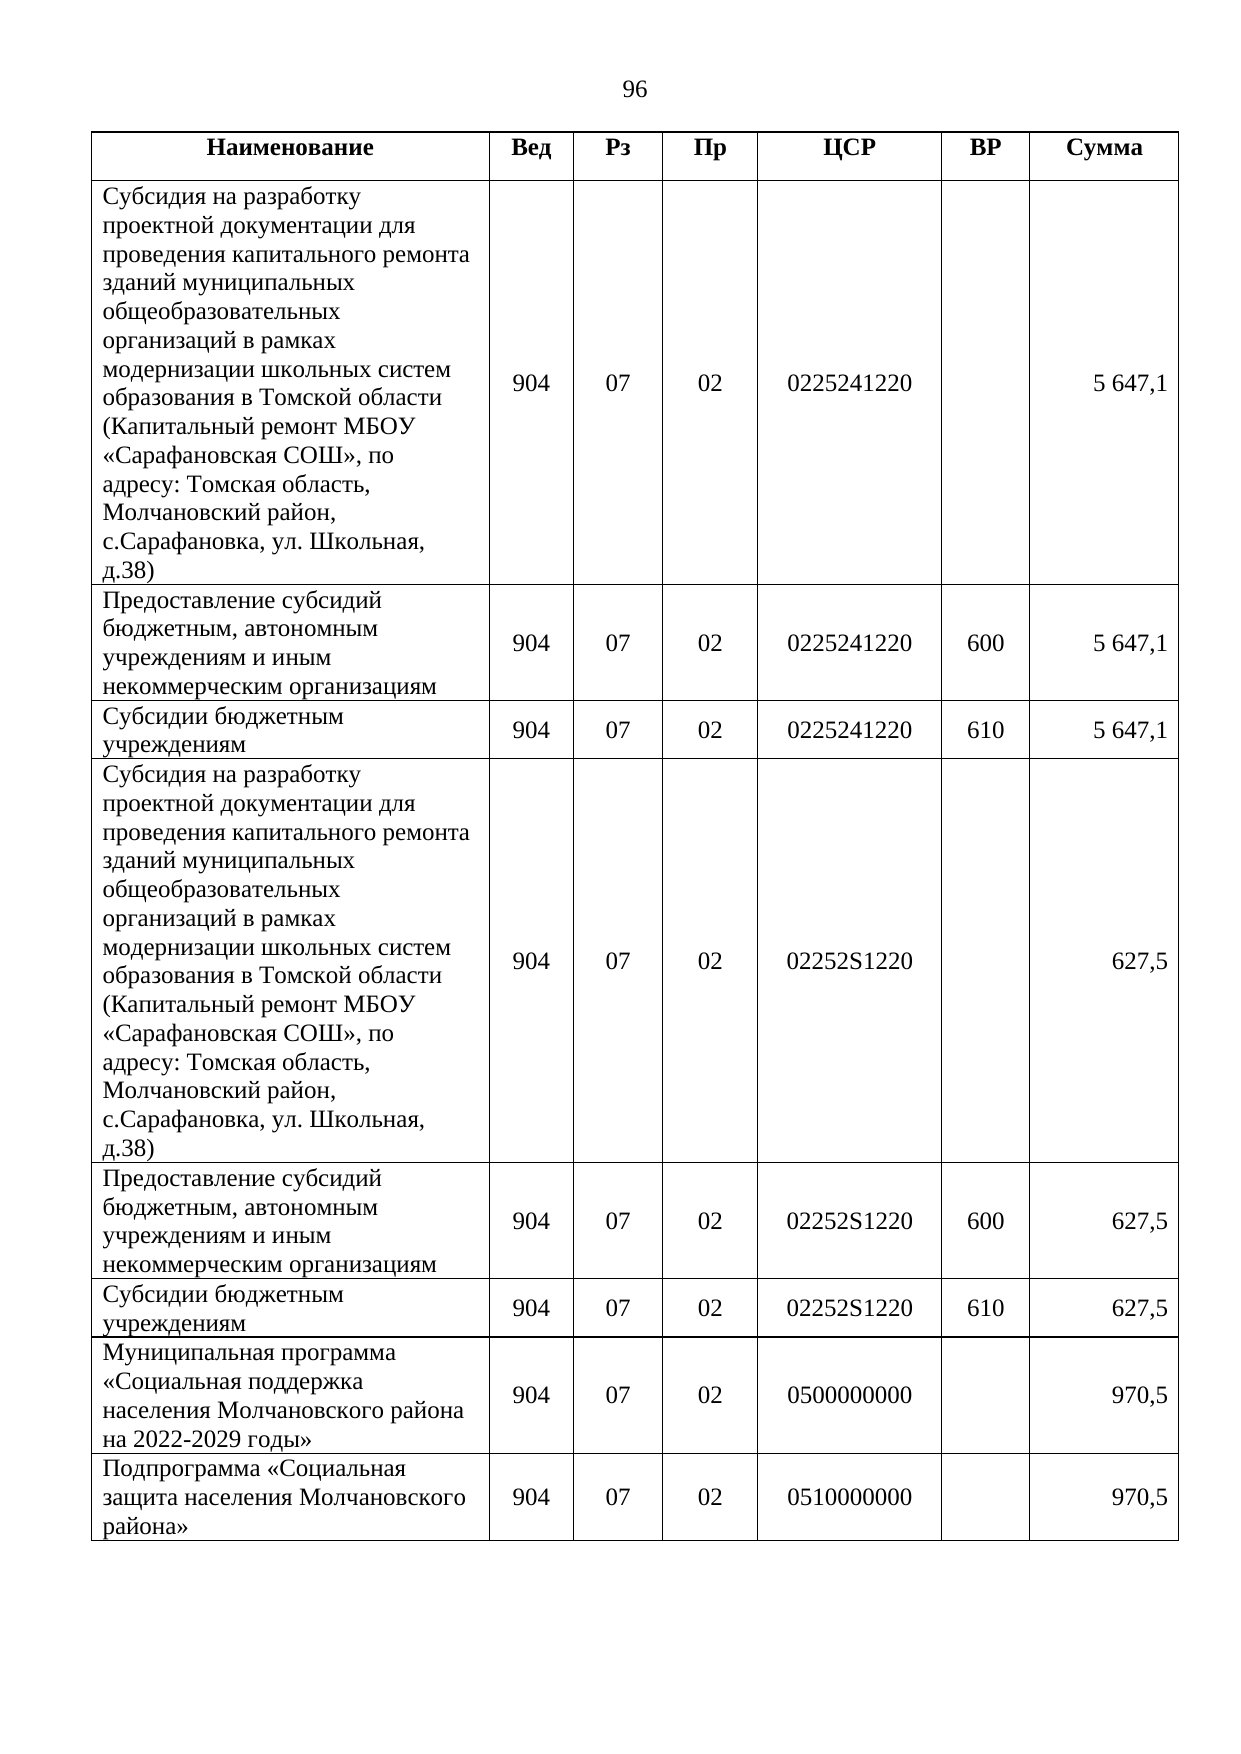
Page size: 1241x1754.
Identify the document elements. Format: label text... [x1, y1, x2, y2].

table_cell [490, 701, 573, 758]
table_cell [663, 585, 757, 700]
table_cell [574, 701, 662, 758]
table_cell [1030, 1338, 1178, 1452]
table_header ВР [942, 133, 1029, 180]
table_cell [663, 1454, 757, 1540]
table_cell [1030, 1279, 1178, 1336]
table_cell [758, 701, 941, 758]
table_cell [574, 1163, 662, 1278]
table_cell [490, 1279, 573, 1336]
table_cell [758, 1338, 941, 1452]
table_header Рз [574, 133, 662, 180]
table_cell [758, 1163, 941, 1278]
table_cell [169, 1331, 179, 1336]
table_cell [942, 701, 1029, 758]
table_header Сумма [1030, 133, 1178, 180]
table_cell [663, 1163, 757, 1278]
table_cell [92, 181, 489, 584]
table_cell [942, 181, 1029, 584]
table_header ЦСР [758, 133, 941, 180]
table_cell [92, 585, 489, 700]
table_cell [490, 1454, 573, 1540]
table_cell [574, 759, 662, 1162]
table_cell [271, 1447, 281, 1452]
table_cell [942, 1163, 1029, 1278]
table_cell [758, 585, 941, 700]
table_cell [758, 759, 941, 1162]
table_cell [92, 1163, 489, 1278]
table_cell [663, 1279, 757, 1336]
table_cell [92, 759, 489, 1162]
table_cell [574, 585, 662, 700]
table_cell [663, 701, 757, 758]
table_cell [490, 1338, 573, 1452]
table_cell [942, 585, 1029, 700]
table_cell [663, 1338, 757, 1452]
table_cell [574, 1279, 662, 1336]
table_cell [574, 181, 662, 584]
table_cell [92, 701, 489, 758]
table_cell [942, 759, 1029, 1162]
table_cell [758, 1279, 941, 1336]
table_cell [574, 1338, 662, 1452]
table_header Вед [490, 133, 573, 180]
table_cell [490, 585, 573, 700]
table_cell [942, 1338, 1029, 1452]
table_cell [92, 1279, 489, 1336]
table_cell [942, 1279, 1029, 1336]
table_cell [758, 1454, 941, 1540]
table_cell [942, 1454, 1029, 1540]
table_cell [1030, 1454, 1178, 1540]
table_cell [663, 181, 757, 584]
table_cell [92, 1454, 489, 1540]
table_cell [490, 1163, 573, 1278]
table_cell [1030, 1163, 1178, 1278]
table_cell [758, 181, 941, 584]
table_header Пр [663, 133, 757, 180]
table_header Наименование [92, 133, 489, 180]
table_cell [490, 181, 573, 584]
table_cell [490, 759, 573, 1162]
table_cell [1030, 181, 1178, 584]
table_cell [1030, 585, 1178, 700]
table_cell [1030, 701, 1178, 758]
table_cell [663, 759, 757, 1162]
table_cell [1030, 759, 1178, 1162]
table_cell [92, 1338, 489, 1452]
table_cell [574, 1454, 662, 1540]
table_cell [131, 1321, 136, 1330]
